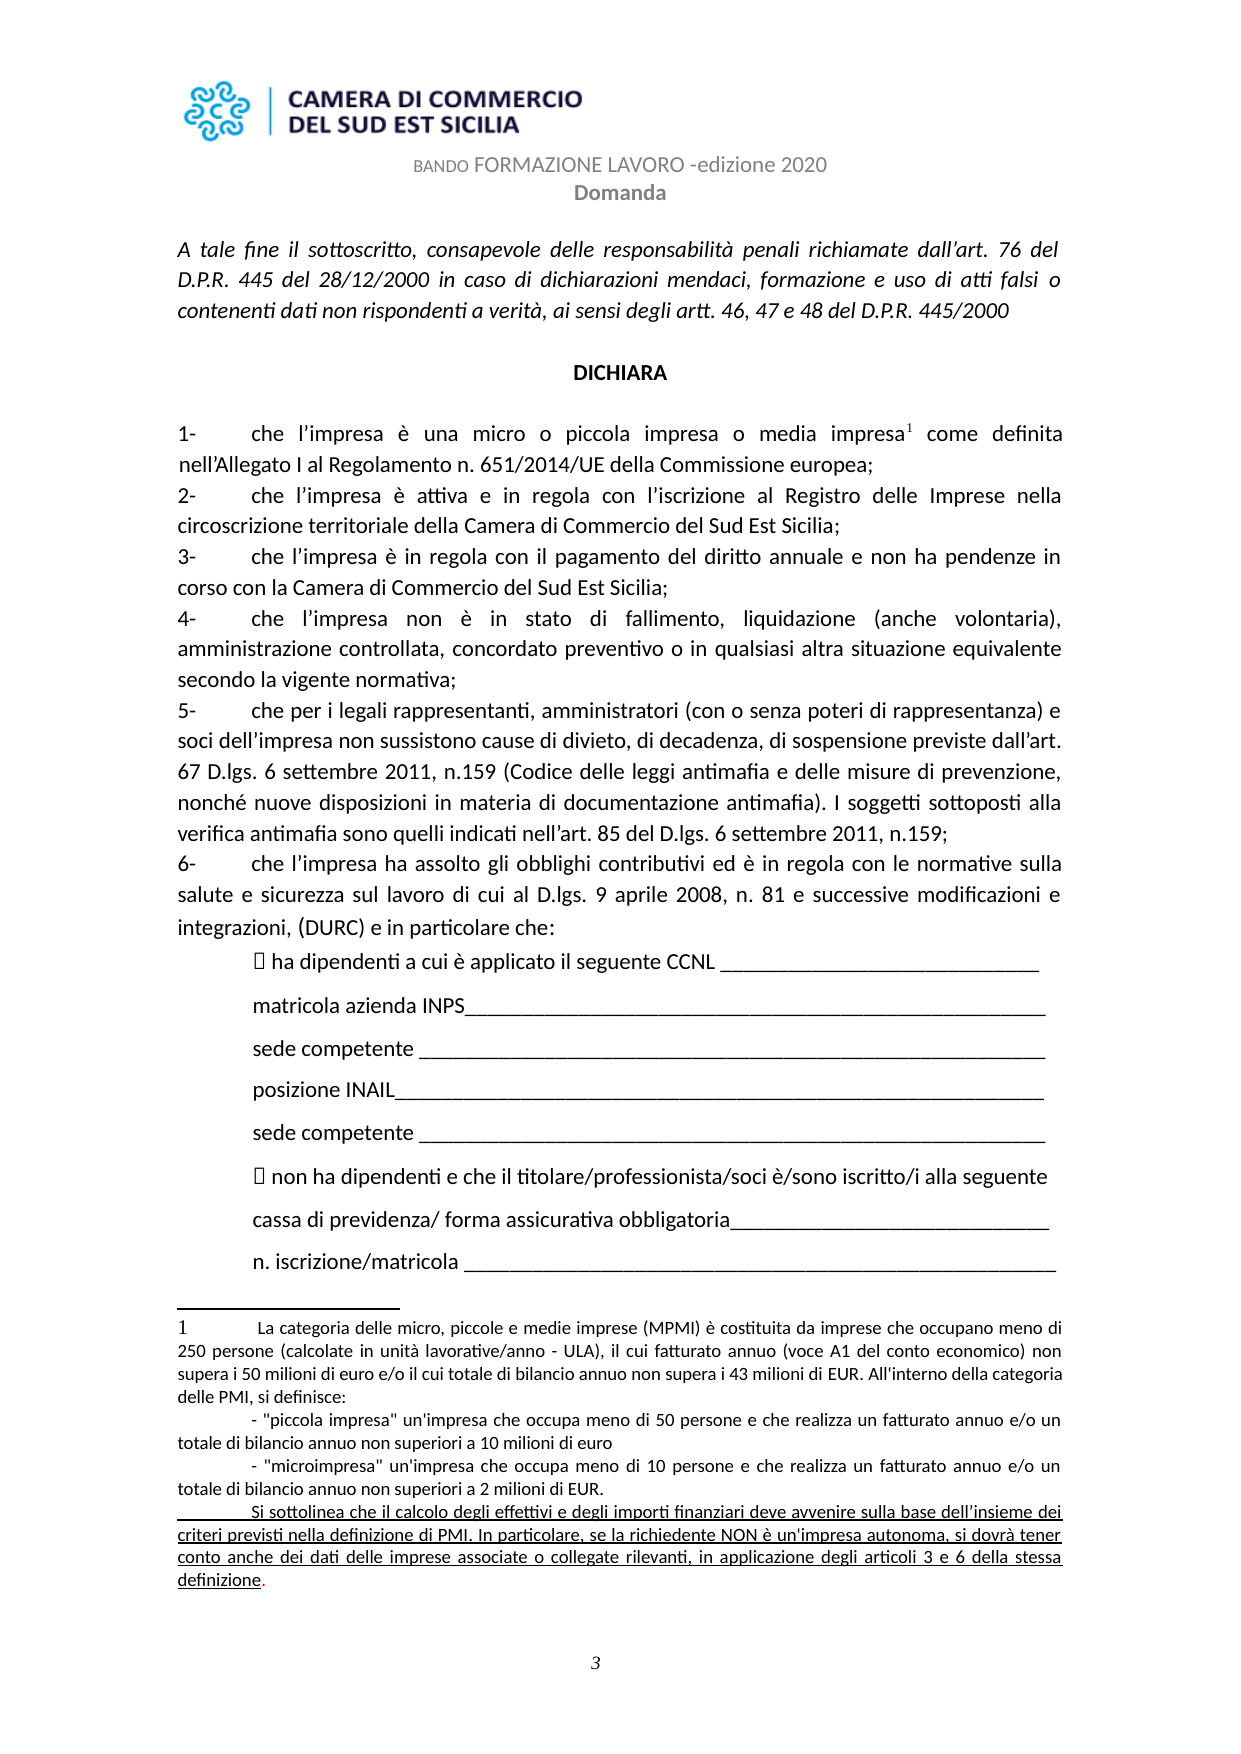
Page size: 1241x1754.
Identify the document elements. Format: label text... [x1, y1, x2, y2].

text 2- che l’impresa è attiva e in regola con l’iscrizione al Registro delle Imprese nella circoscrizione territoriale della Camera di Commercio del Sud Est Sicilia; [177, 481, 1063, 539]
text 3- che l’impresa è in regola con il pagamento del diritto annuale e non ha pendenze in corso con la Camera di Commercio del Sud Est Sicilia; [177, 542, 1063, 601]
text  non ha dipendenti e che il titolare/professionista/soci è/sono iscritto/i alla seguente cassa di previdenza/ forma assicurativa obbligatoria____________________________ [252, 1159, 1063, 1233]
text matricola azienda INPS___________________________________________________ sede competente _______________________________________________________ [252, 992, 1063, 1062]
text 5- che per i legali rappresentanti, amministratori (con o senza poteri di rappresentanza) e soci dell’impresa non sussistono cause di divieto, di decadenza, di sospensione previste dall’art. 67 D.lgs. 6 settembre 2011, n.159 (Codice delle leggi antimafia e delle misure di prevenzione, nonché nuove disposizioni in materia di documentazione antimafia). I soggetti sottoposti alla verifica antimafia sono quelli indicati nell’art. 85 del D.lgs. 6 settembre 2011, n.159; [177, 696, 1063, 847]
text  ha dipendenti a cui è applicato il seguente CCNL ____________________________ [252, 945, 1063, 976]
text 4- che l’impresa non è in stato di fallimento, liquidazione (anche volontaria), amministrazione controllata, concordato preventivo o in qualsiasi altra situazione equivalente secondo la vigente normativa; [177, 604, 1063, 693]
text 6- che l’impresa ha assolto gli obblighi contributivi ed è in regola con le normative sulla salute e sicurezza sul lavoro di cui al D.lgs. 9 aprile 2008, n. 81 e successive modificazioni e integrazioni, (DURC) e in particolare che: [177, 849, 1063, 942]
text DICHIARA [177, 358, 1063, 386]
text posizione INAIL_________________________________________________________ [252, 1076, 1063, 1104]
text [252, 1247, 1063, 1275]
text sede competente _______________________________________________________ [252, 1118, 1063, 1146]
text 1- che l’impresa è una micro o piccola impresa o media impresa come definita nell’Allegato I al Regolamento n. 651/2014/UE della Commissione europea; [177, 419, 1063, 478]
text A tale fine il sottoscritto, consapevole delle responsabilità penali richiamate dall’art. 76 del D.P.R. 445 del 28/12/2000 in caso di dichiarazioni mendaci, formazione e uso di atti falsi o contenenti dati non rispondenti a verità, ai sensi degli artt. 46, 47 e 48 del D.P.R. 445/2000 [177, 235, 1063, 324]
